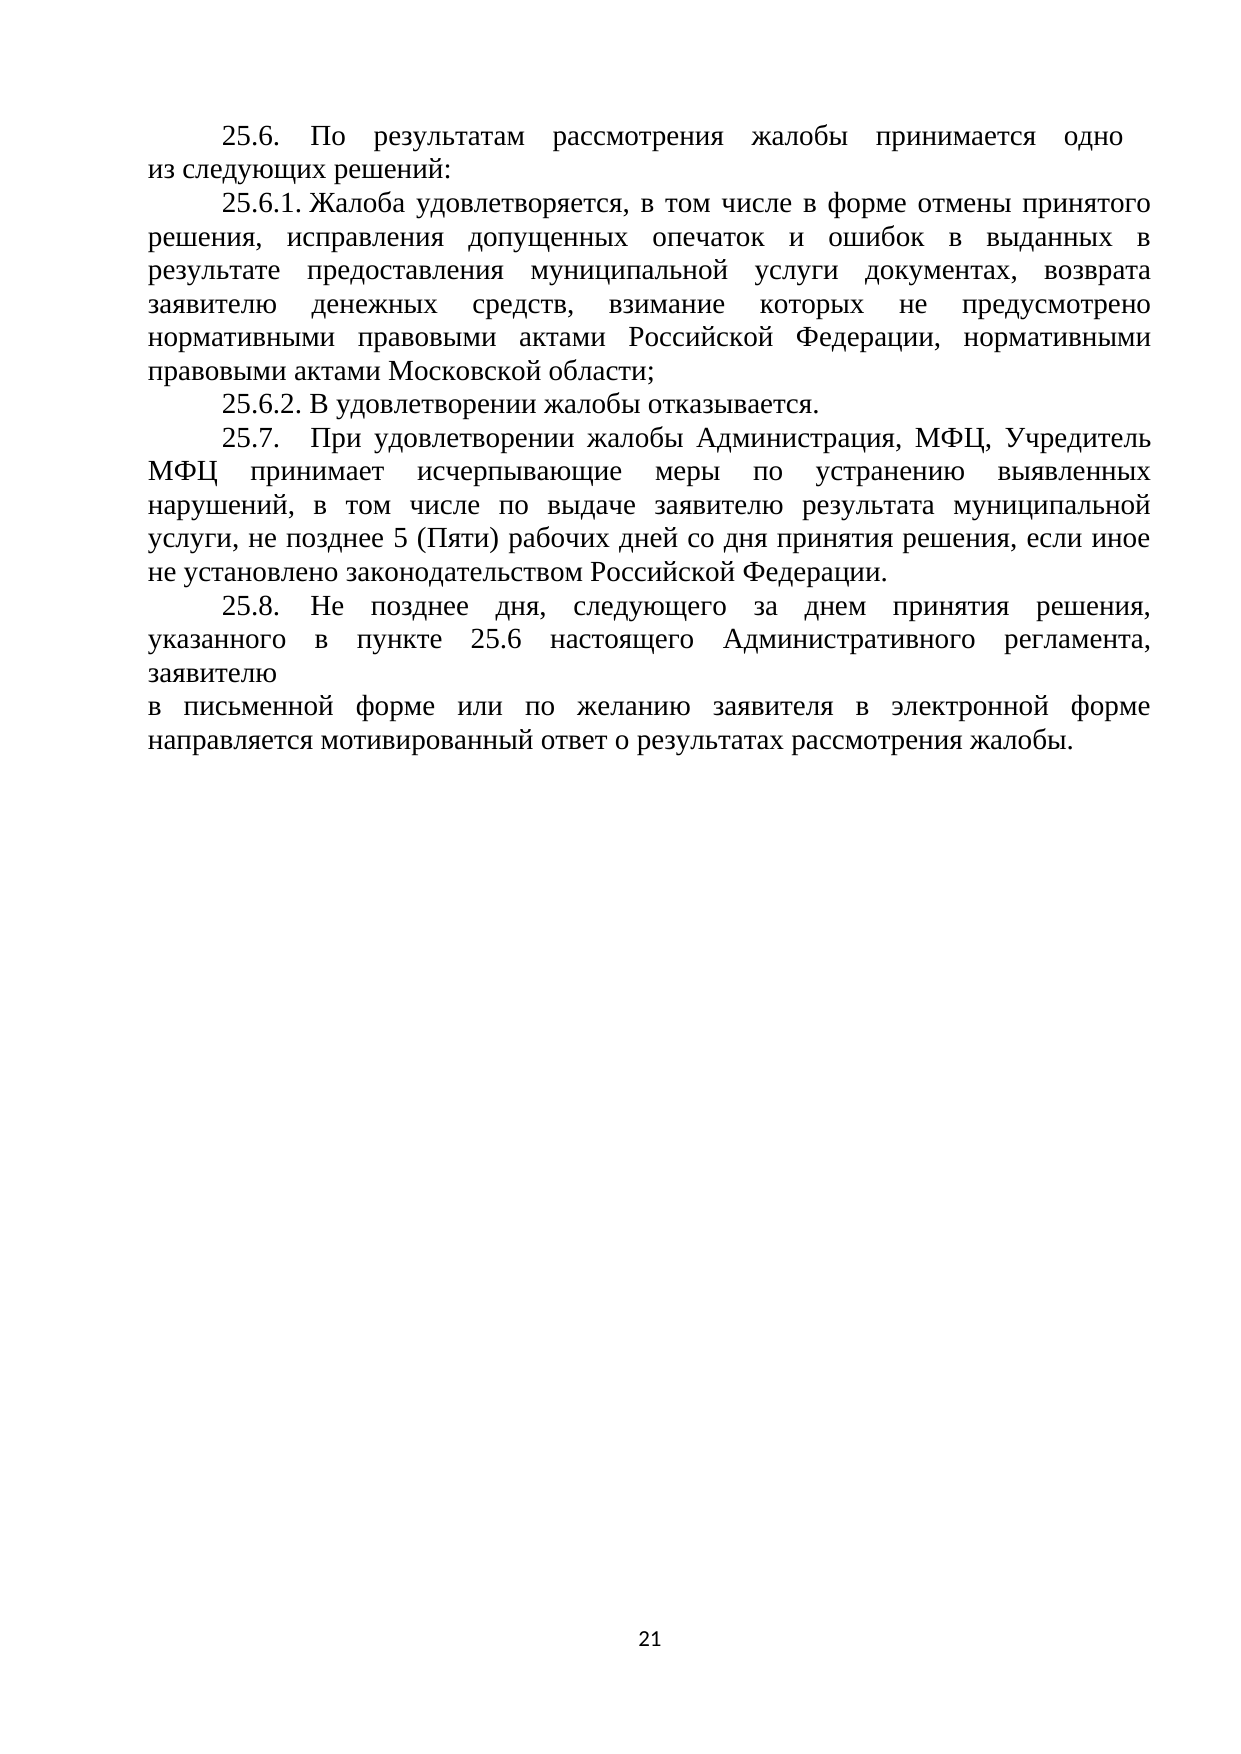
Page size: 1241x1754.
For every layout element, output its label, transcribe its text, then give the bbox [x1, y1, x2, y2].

text 25.8. Не позднее дня, следующего за днем принятия решения, указанного в пункте 25.6 настоящего Административного регламента, заявителю в письменной форме или по желанию заявителя в электронной форме направляется мотивированный ответ о результатах рассмотрения жалобы. [148, 588, 1152, 755]
text 25.6. По результатам рассмотрения жалобы принимается одно из следующих решений: [148, 118, 1152, 185]
text 25.6.2. В удовлетворении жалобы отказывается. [148, 386, 1152, 420]
text 25.7. При удовлетворении жалобы Администрация, МФЦ, Учредитель МФЦ принимает исчерпывающие меры по устранению выявленных нарушений, в том числе по выдаче заявителю результата муниципальной услуги, не позднее 5 (Пяти) рабочих дней со дня принятия решения, если иное не установлено законодательством Российской Федерации. [148, 420, 1152, 588]
text 25.6.1. Жалоба удовлетворяется, в том числе в форме отмены принятого решения, исправления допущенных опечаток и ошибок в выданных в результате предоставления муниципальной услуги документах, возврата заявителю денежных средств, взимание которых не предусмотрено нормативными правовыми актами Российской Федерации, нормативными правовыми актами Московской области; [148, 185, 1152, 386]
